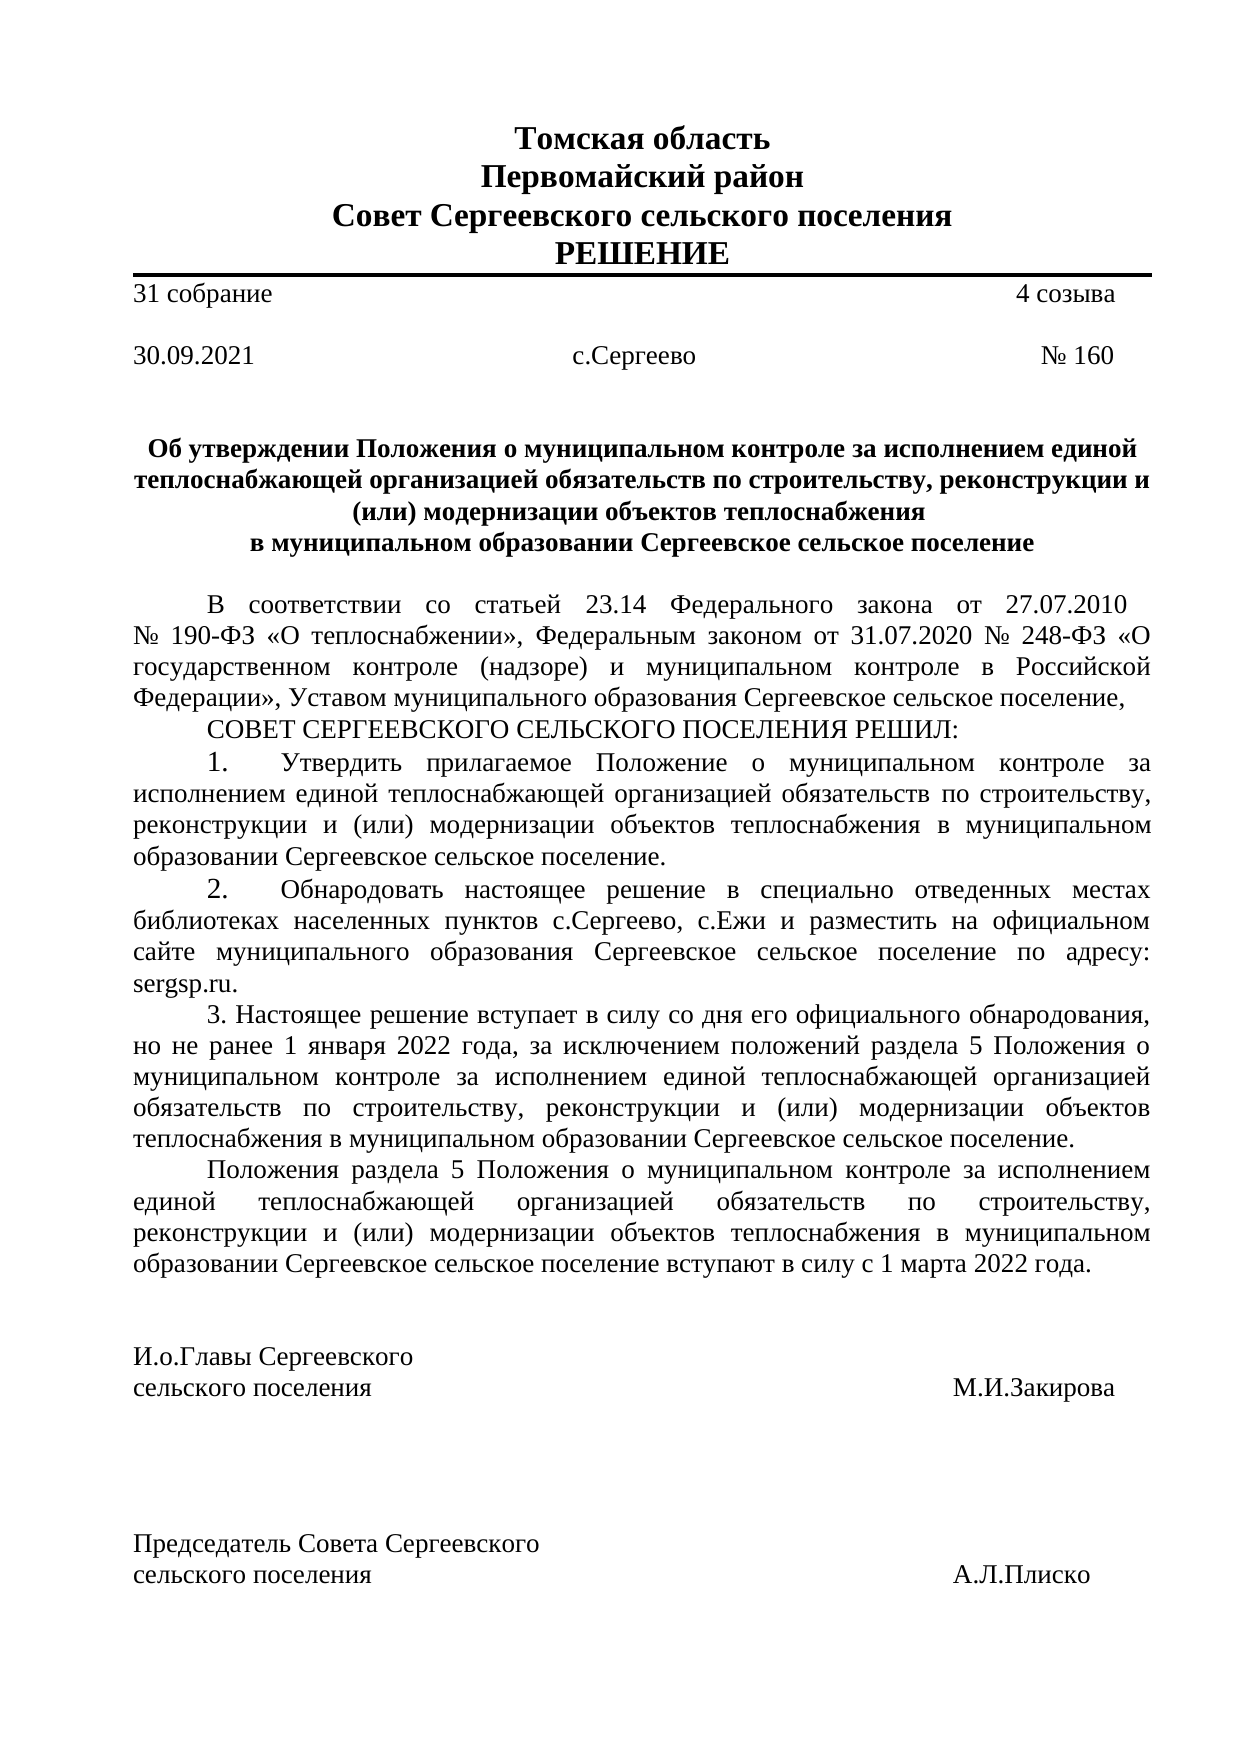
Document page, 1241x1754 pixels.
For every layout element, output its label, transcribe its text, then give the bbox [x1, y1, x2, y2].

text Положения раздела 5 Положения о муниципальном контроле за исполнением единой теплоснабжающей организацией обязательств по строительству, реконструкции и (или) модернизации объектов теплоснабжения в муниципальном образовании Сергеевское сельское поселение вступают в силу с 1 марта 2022 года. [133, 1153, 1152, 1278]
text сельского поселения А.Л.Плиско [133, 1558, 1152, 1589]
text В соответствии со статьей 23.14 Федерального закона от 27.07.2010 № 190-ФЗ «О теплоснабжении», Федеральным законом от 31.07.2020 № 248-ФЗ «О государственном контроле (надзоре) и муниципальном контроле в Российской Федерации», Уставом муниципального образования Сергеевское сельское поселение, [133, 588, 1152, 713]
text Об утверждении Положения о муниципальном контроле за исполнением единой теплоснабжающей организацией обязательств по строительству, реконструкции и (или) модернизации объектов теплоснабжения в муниципальном образовании Сергеевское сельское поселение [133, 432, 1152, 557]
list Обнародовать настоящее решение в специально отведенных местах библиотеках населенных пунктов с.Сергеево, с.Ежи и разместить на официальном сайте муниципального образования Сергеевское сельское поселение по адресу: sergsp.ru. [133, 871, 1152, 998]
text сельского поселения М.И.Закирова [133, 1372, 1152, 1403]
text СОВЕТ СЕРГЕЕВСКОГО СЕЛЬСКОГО ПОСЕЛЕНИЯ РЕШИЛ: [133, 713, 1152, 744]
text 30.09.2021 с.Сергеево № 160 [133, 339, 1152, 370]
text Первомайский район [133, 156, 1152, 195]
text РЕШЕНИЕ [133, 233, 1152, 273]
text Председатель Совета Сергеевского [133, 1527, 1152, 1558]
text Томская область [133, 118, 1152, 156]
text И.о.Главы Сергеевского [133, 1340, 1152, 1372]
text 3. Настоящее решение вступает в силу со дня его официального обнародования, но не ранее 1 января 2022 года, за исключением положений раздела 5 Положения о муниципальном контроле за исполнением единой теплоснабжающей организацией обязательств по строительству, реконструкции и (или) модернизации объектов теплоснабжения в муниципальном образовании Сергеевское сельское поселение. [133, 998, 1152, 1153]
text 31 собрание 4 созыва [133, 277, 1152, 308]
list Утвердить прилагаемое Положение о муниципальном контроле за исполнением единой теплоснабжающей организацией обязательств по строительству, реконструкции и (или) модернизации объектов теплоснабжения в муниципальном образовании Сергеевское сельское поселение. [133, 744, 1152, 871]
text Совет Сергеевского сельского поселения [133, 195, 1152, 233]
